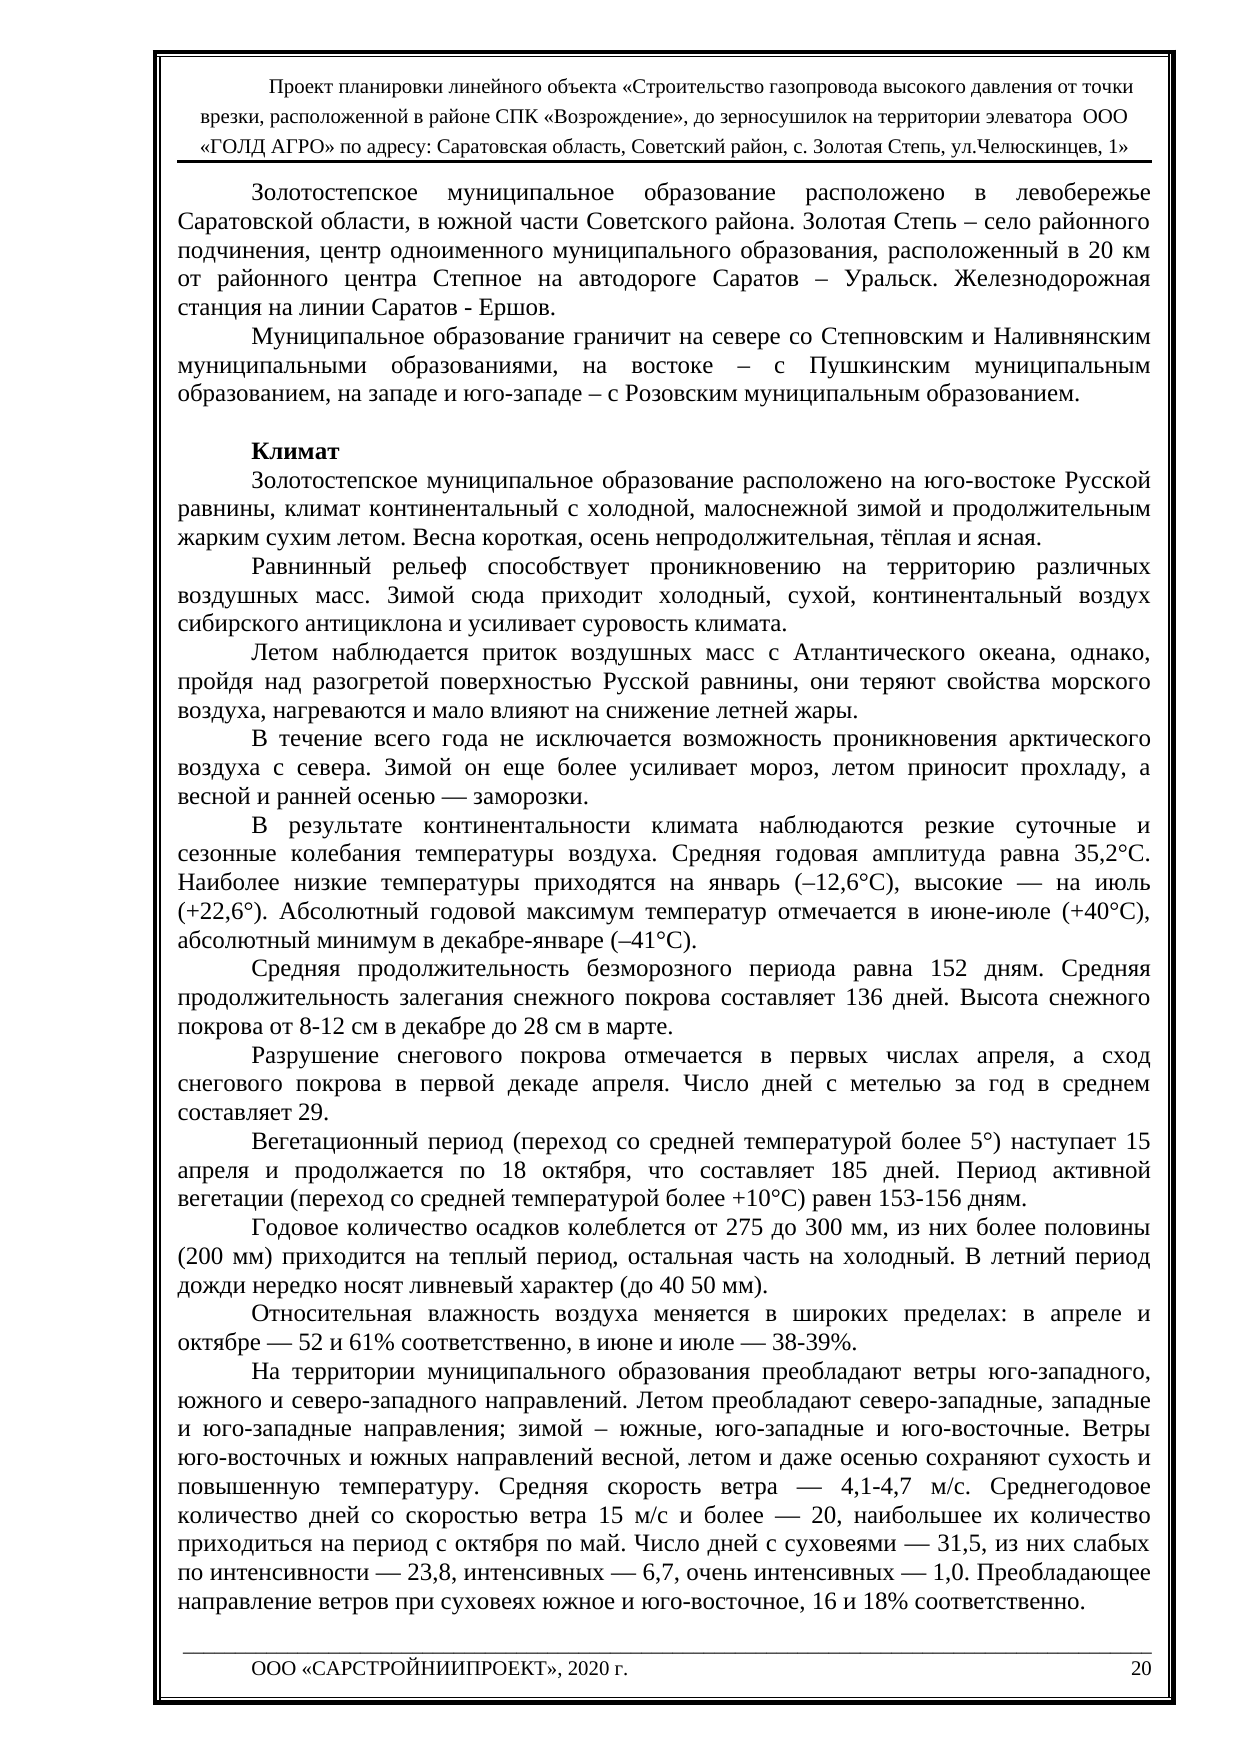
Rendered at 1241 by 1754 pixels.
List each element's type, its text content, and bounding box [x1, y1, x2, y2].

text Средняя продолжительность безморозного периода равна 152 дням. Средняя продолжительность залегания снежного покрова составляет 136 дней. Высота снежного покрова от 8-12 см в декабре до 28 см в марте. [177, 953, 1152, 1040]
text В результате континентальности климата наблюдаются резкие суточные и сезонные колебания температуры воздуха. Средняя годовая амплитуда равна 35,2°С. Наиболее низкие температуры приходятся на январь (–12,6°С), высокие — на июль (+22,6°). Абсолютный годовой максимум температур отмечается в июне-июле (+40°С), абсолютный минимум в декабре-январе (–41°С). [177, 810, 1152, 953]
text Относительная влажность воздуха меняется в широких пределах: в апреле и октябре — 52 и 61% соответственно, в июне и июле — 38-39%. [177, 1298, 1152, 1356]
text Золотостепское муниципальное образование расположено на юго-востоке Русской равнины, климат континентальный с холодной, малоснежной зимой и продолжительным жарким сухим летом. Весна короткая, осень непродолжительная, тёплая и ясная. [177, 465, 1152, 551]
text Разрушение снегового покрова отмечается в первых числах апреля, а сход снегового покрова в первой декаде апреля. Число дней с метелью за год в среднем составляет 29. [177, 1040, 1152, 1126]
text Климат [177, 436, 1152, 465]
text Золотостепское муниципальное образование расположено в левобережье Саратовской области, в южной части Советского района. Золотая Степь – село районного подчинения, центр одноименного муниципального образования, расположенный в 20 км от районного центра Степное на автодороге Саратов – Уральск. Железнодорожная станция на линии Саратов - Ершов. [177, 177, 1152, 321]
text Летом наблюдается приток воздушных масс с Атлантического океана, однако, пройдя над разогретой поверхностью Русской равнины, они теряют свойства морского воздуха, нагреваются и мало влияют на снижение летней жары. [177, 637, 1152, 723]
text Вегетационный период (переход со средней температурой более 5°) наступает 15 апреля и продолжается по 18 октября, что составляет 185 дней. Период активной вегетации (переход со средней температурой более +10°С) равен 153-156 дням. [177, 1126, 1152, 1212]
text На территории муниципального образования преобладают ветры юго-западного, южного и северо-западного направлений. Летом преобладают северо-западные, западные и юго-западные направления; зимой – южные, юго-западные и юго-восточные. Ветры юго-восточных и южных направлений весной, летом и даже осенью сохраняют сухость и повышенную температуру. Средняя скорость ветра — 4,1-4,7 м/с. Среднегодовое количество дней со скоростью ветра 15 м/с и более — 20, наибольшее их количество приходиться на период с октября по май. Число дней с суховеями — 31,5, из них слабых по интенсивности — 23,8, интенсивных — 6,7, очень интенсивных — 1,0. Преобладающее направление ветров при суховеях южное и юго-восточное, 16 и 18% соответственно. [177, 1356, 1152, 1615]
text Муниципальное образование граничит на севере со Степновским и Наливнянским муниципальными образованиями, на востоке – с Пушкинским муниципальным образованием, на западе и юго-западе – с Розовским муниципальным образованием. [177, 321, 1152, 407]
text Равнинный рельеф способствует проникновению на территорию различных воздушных масс. Зимой сюда приходит холодный, сухой, континентальный воздух сибирского антициклона и усиливает суровость климата. [177, 551, 1152, 637]
text В течение всего года не исключается возможность проникновения арктического воздуха с севера. Зимой он еще более усиливает мороз, летом приносит прохладу, а весной и ранней осенью — заморозки. [177, 723, 1152, 810]
text Годовое количество осадков колеблется от 275 до 300 мм, из них более половины (200 мм) приходится на теплый период, остальная часть на холодный. В летний период дожди нередко носят ливневый характер (до 40 50 мм). [177, 1212, 1152, 1298]
